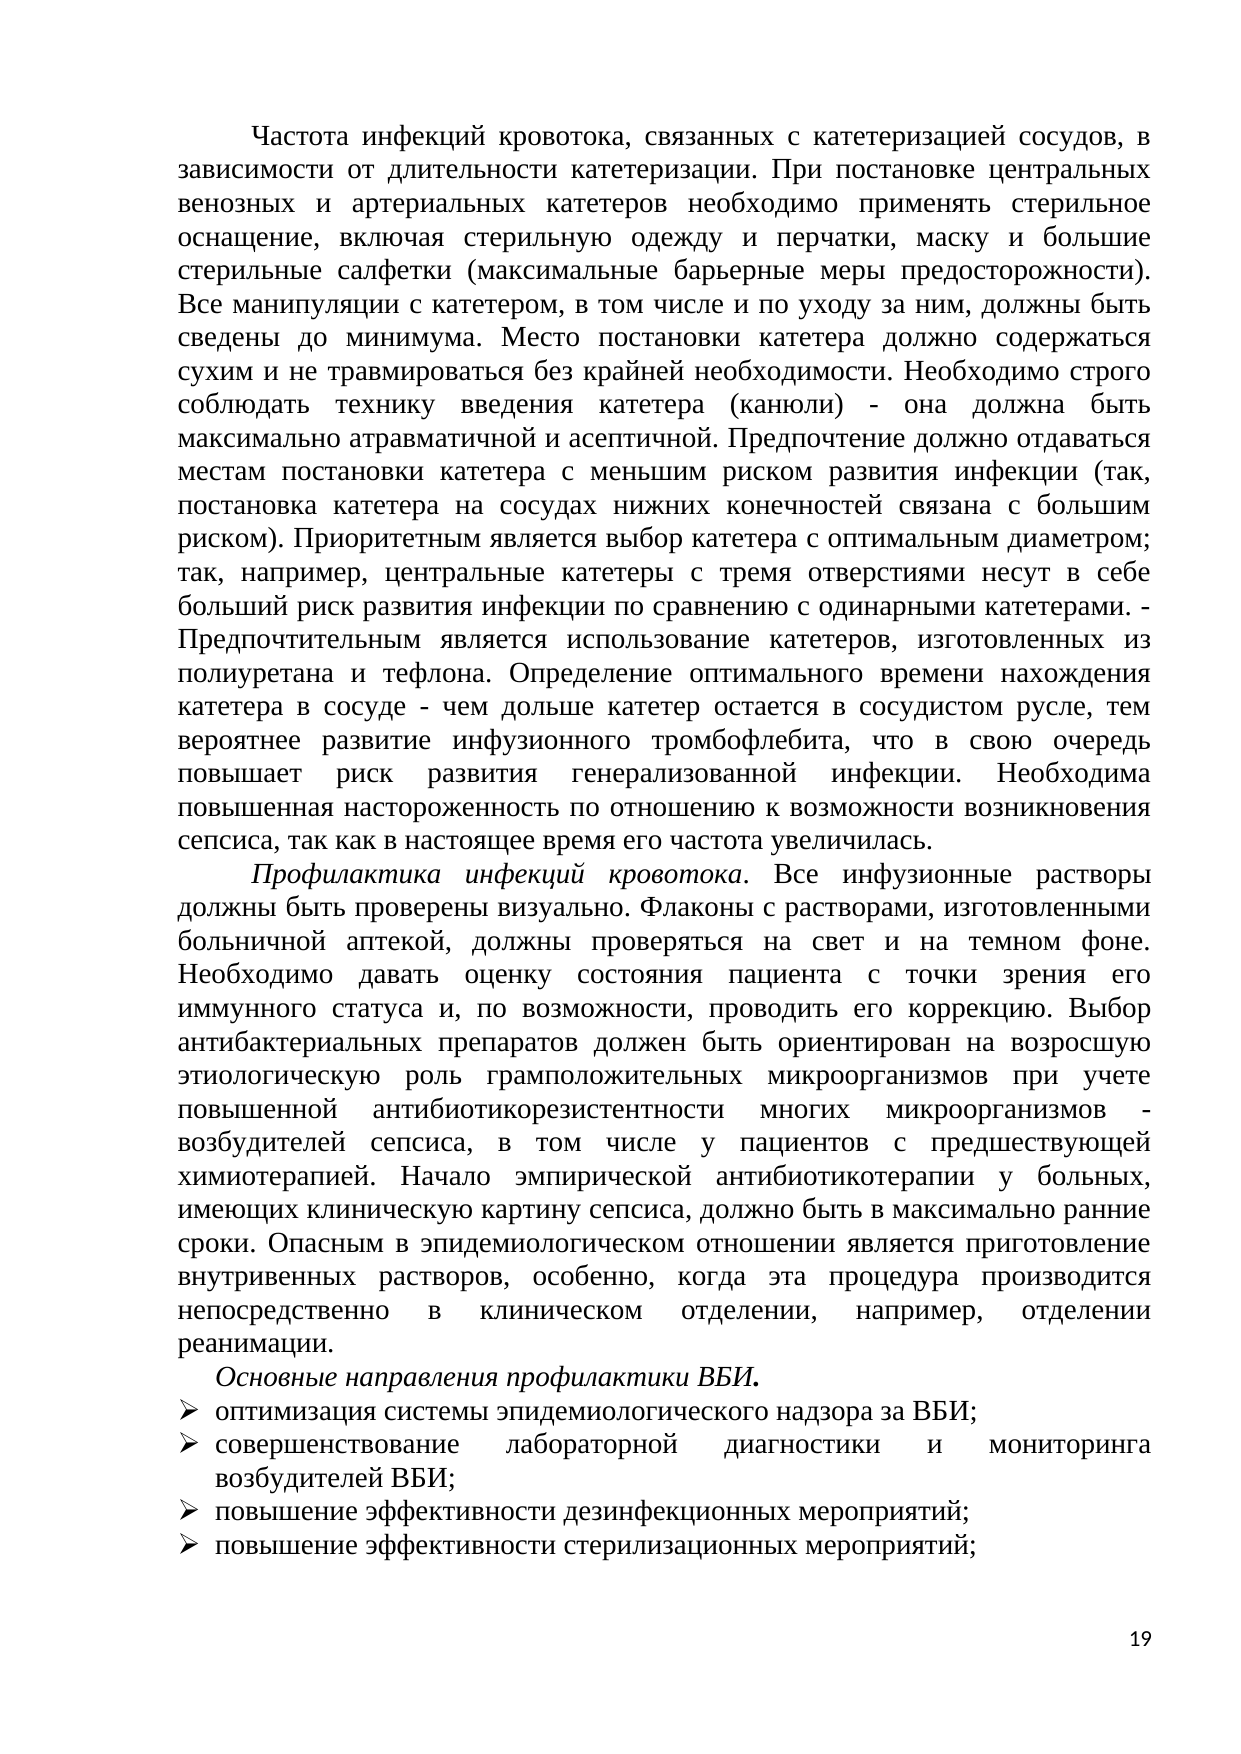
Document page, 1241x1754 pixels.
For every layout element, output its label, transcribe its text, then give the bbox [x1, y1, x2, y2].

list совершенствование лабораторной диагностики и мониторинга возбудителей ВБИ; [177, 1426, 1152, 1493]
text Частота инфекций кровотока, связанных с катетеризацией сосудов, в зависимости от длительности катетеризации. При постановке центральных венозных и артериальных катетеров необходимо применять стерильное оснащение, включая стерильную одежду и перчатки, маску и большие стерильные салфетки (максимальные барьерные меры предосторожности). Все манипуляции с катетером, в том числе и по уходу за ним, должны быть сведены до минимума. Место постановки катетера должно содержаться сухим и не травмироваться без крайней необходимости. Необходимо строго соблюдать технику введения катетера (канюли) - она должна быть максимально атравматичной и асептичной. Предпочтение должно отдаваться местам постановки катетера с меньшим риском развития инфекции (так, постановка катетера на сосудах нижних конечностей связана с большим риском). Приоритетным является выбор катетера с оптимальным диаметром; так, например, центральные катетеры с тремя отверстиями несут в себе больший риск развития инфекции по сравнению с одинарными катетерами. - Предпочтительным является использование катетеров, изготовленных из полиуретана и тефлона. Определение оптимального времени нахождения катетера в сосуде - чем дольше катетер остается в сосудистом русле, тем вероятнее развитие инфузионного тромбофлебита, что в свою очередь повышает риск развития генерализованной инфекции. Необходима повышенная настороженность по отношению к возможности возникновения сепсиса, так как в настоящее время его частота увеличилась. [177, 118, 1152, 856]
text Профилактика инфекций кровотока. Все инфузионные растворы должны быть проверены визуально. Флаконы с растворами, изготовленными больничной аптекой, должны проверяться на свет и на темном фоне. Необходимо давать оценку состояния пациента с точки зрения его иммунного статуса и, по возможности, проводить его коррекцию. Выбор антибактериальных препаратов должен быть ориентирован на возросшую этиологическую роль грамположительных микроорганизмов при учете повышенной антибиотикорезистентности многих микроорганизмов - возбудителей сепсиса, в том числе у пациентов с предшествующей химиотерапией. Начало эмпирической антибиотикотерапии у больных, имеющих клиническую картину сепсиса, должно быть в максимально ранние сроки. Опасным в эпидемиологическом отношении является приготовление внутривенных растворов, особенно, когда эта процедура производится непосредственно в клиническом отделении, например, отделении реанимации. [177, 856, 1152, 1359]
list повышение эффективности стерилизационных мероприятий; [177, 1527, 1152, 1561]
text Основные направления профилактики ВБИ. [177, 1359, 1152, 1393]
list оптимизация системы эпидемиологического надзора за ВБИ; [177, 1393, 1152, 1426]
list повышение эффективности дезинфекционных мероприятий; [177, 1493, 1152, 1527]
